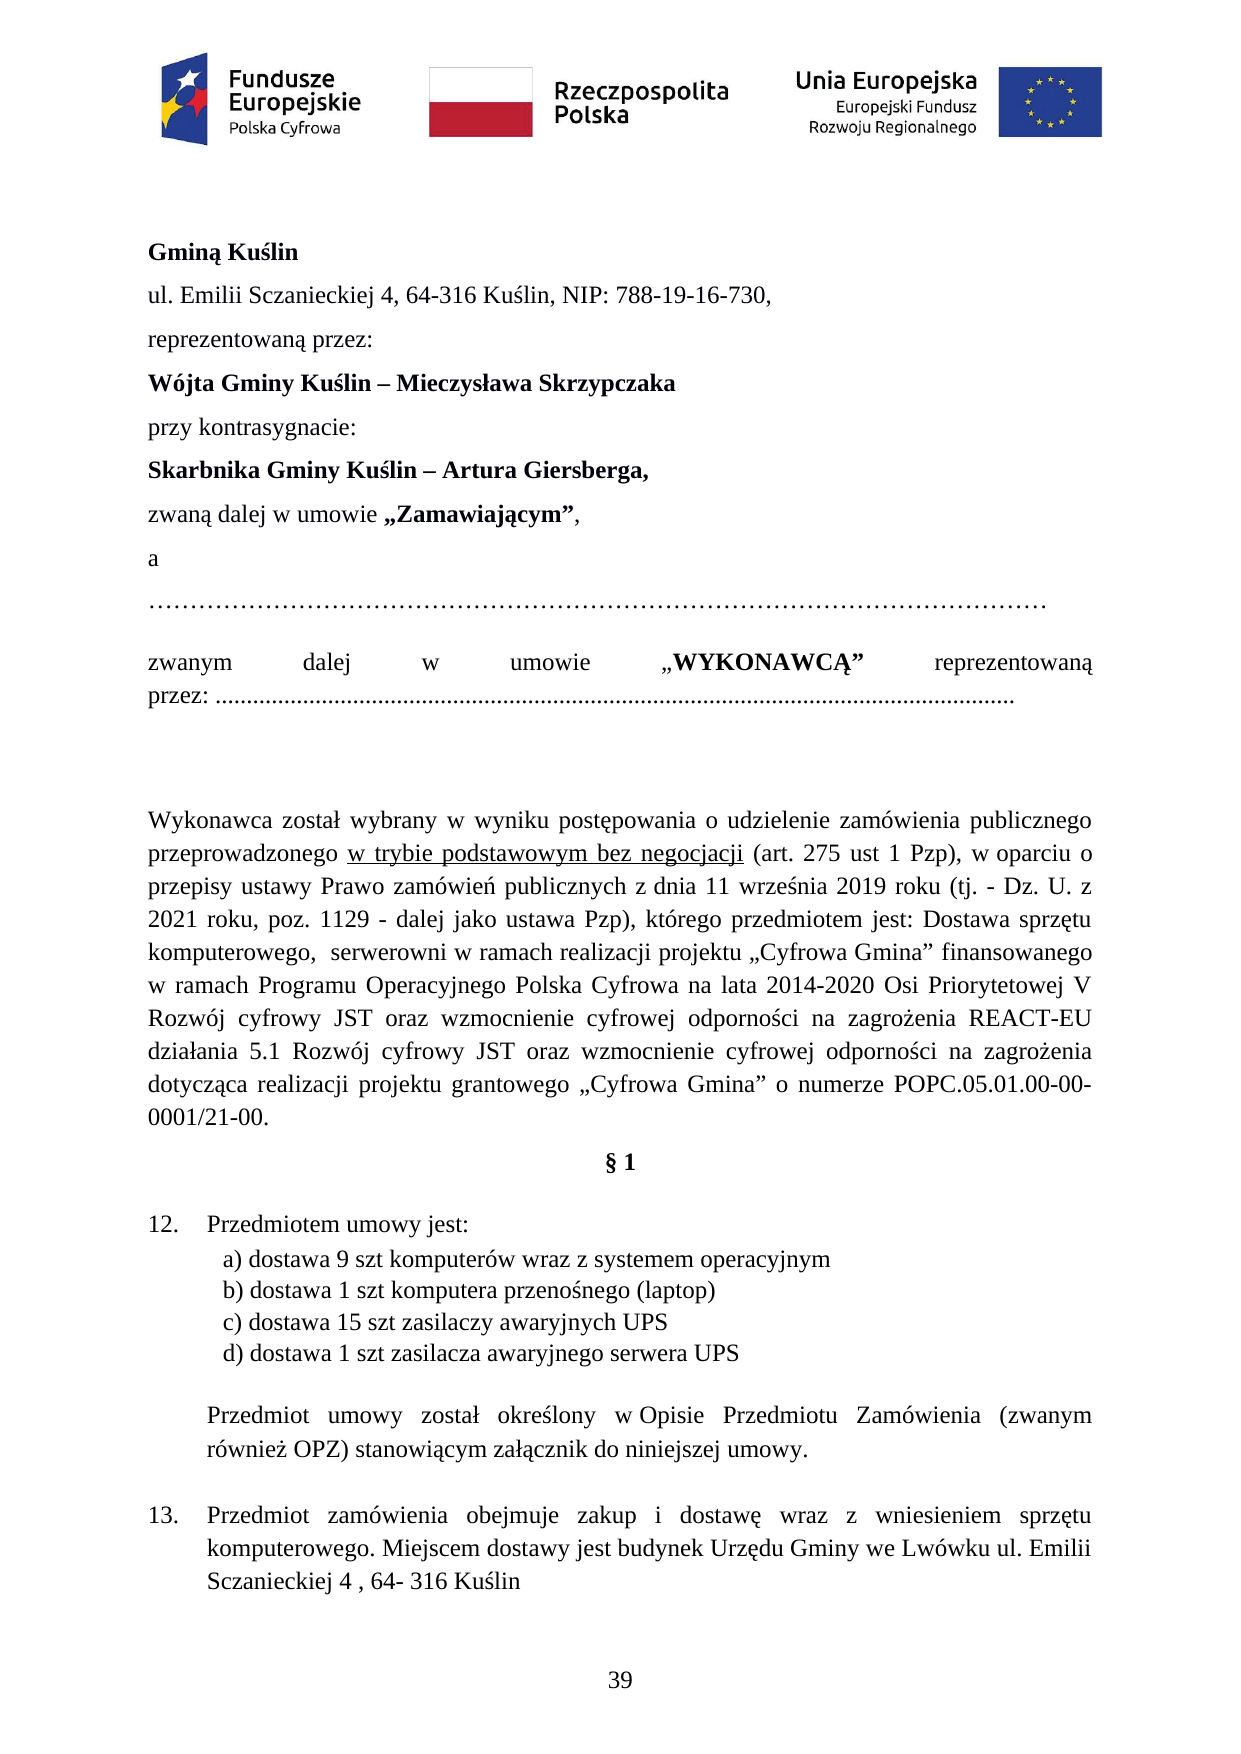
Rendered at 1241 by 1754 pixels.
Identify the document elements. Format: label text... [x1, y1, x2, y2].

list c) dostawa 15 szt zasilaczy awaryjnych UPS [223, 1305, 1093, 1336]
text a [148, 541, 1093, 573]
text § 1 [148, 1147, 1093, 1176]
text ……………………………………………………………………………………………… [148, 585, 1093, 614]
text Wykonawca został wybrany w wyniku postępowania o udzielenie zamówienia publicznego przeprowadzonego w trybie podstawowym bez negocjacji (art. 275 ust 1 Pzp), w oparciu o przepisy ustawy Prawo zamówień publicznych z dnia 11 września 2019 roku (tj. - Dz. U. z 2021 roku, poz. 1129 - dalej jako ustawa Pzp), którego przedmiotem jest: Dostawa sprzętu komputerowego, serwerowni w ramach realizacji projektu „Cyfrowa Gmina” finansowanego w ramach Programu Operacyjnego Polska Cyfrowa na lata 2014-2020 Osi Priorytetowej V Rozwój cyfrowy JST oraz wzmocnienie cyfrowej odporności na zagrożenia REACT-EU działania 5.1 Rozwój cyfrowy JST oraz wzmocnienie cyfrowej odporności na zagrożenia dotycząca realizacji projektu grantowego „Cyfrowa Gmina” o numerze POPC.05.01.00-00-0001/21-00. [148, 805, 1093, 1131]
text Skarbnika Gminy Kuślin – Artura Giersberga, [148, 454, 1093, 485]
list Przedmiot umowy został określony w Opisie Przedmiotu Zamówienia (zwanym również OPZ) stanowiącym załącznik do niniejszej umowy. [207, 1401, 1093, 1462]
text Wójta Gminy Kuślin – Mieczysława Skrzypczaka [148, 366, 1093, 398]
list b) dostawa 1 szt komputera przenośnego (laptop) [223, 1274, 1093, 1305]
text przy kontrasygnacie: [148, 410, 1093, 441]
list d) dostawa 1 szt zasilacza awaryjnego serwera UPS [223, 1336, 1093, 1368]
list Przedmiot zamówienia obejmuje zakup i dostawę wraz z wniesieniem sprzętu komputerowego. Miejscem dostawy jest budynek Urzędu Gminy we Lwówku ul. Emilii Sczanieckiej 4 , 64- 316 Kuślin [148, 1500, 1093, 1594]
text zwanym dalej w umowie „WYKONAWCĄ” reprezentowaną przez: ................................................................................................................................ [148, 647, 1093, 709]
text reprezentowaną przez: [148, 323, 1093, 354]
list a) dostawa 9 szt komputerów wraz z systemem operacyjnym [223, 1243, 1093, 1274]
text Gminą Kuślin [148, 235, 1093, 266]
text zwaną dalej w umowie „Zamawiającym”, [148, 498, 1093, 529]
list Przedmiotem umowy jest: [148, 1209, 1093, 1238]
text ul. Emilii Sczanieckiej 4, 64-316 Kuślin, NIP: 788-19-16-730, [148, 279, 1093, 310]
